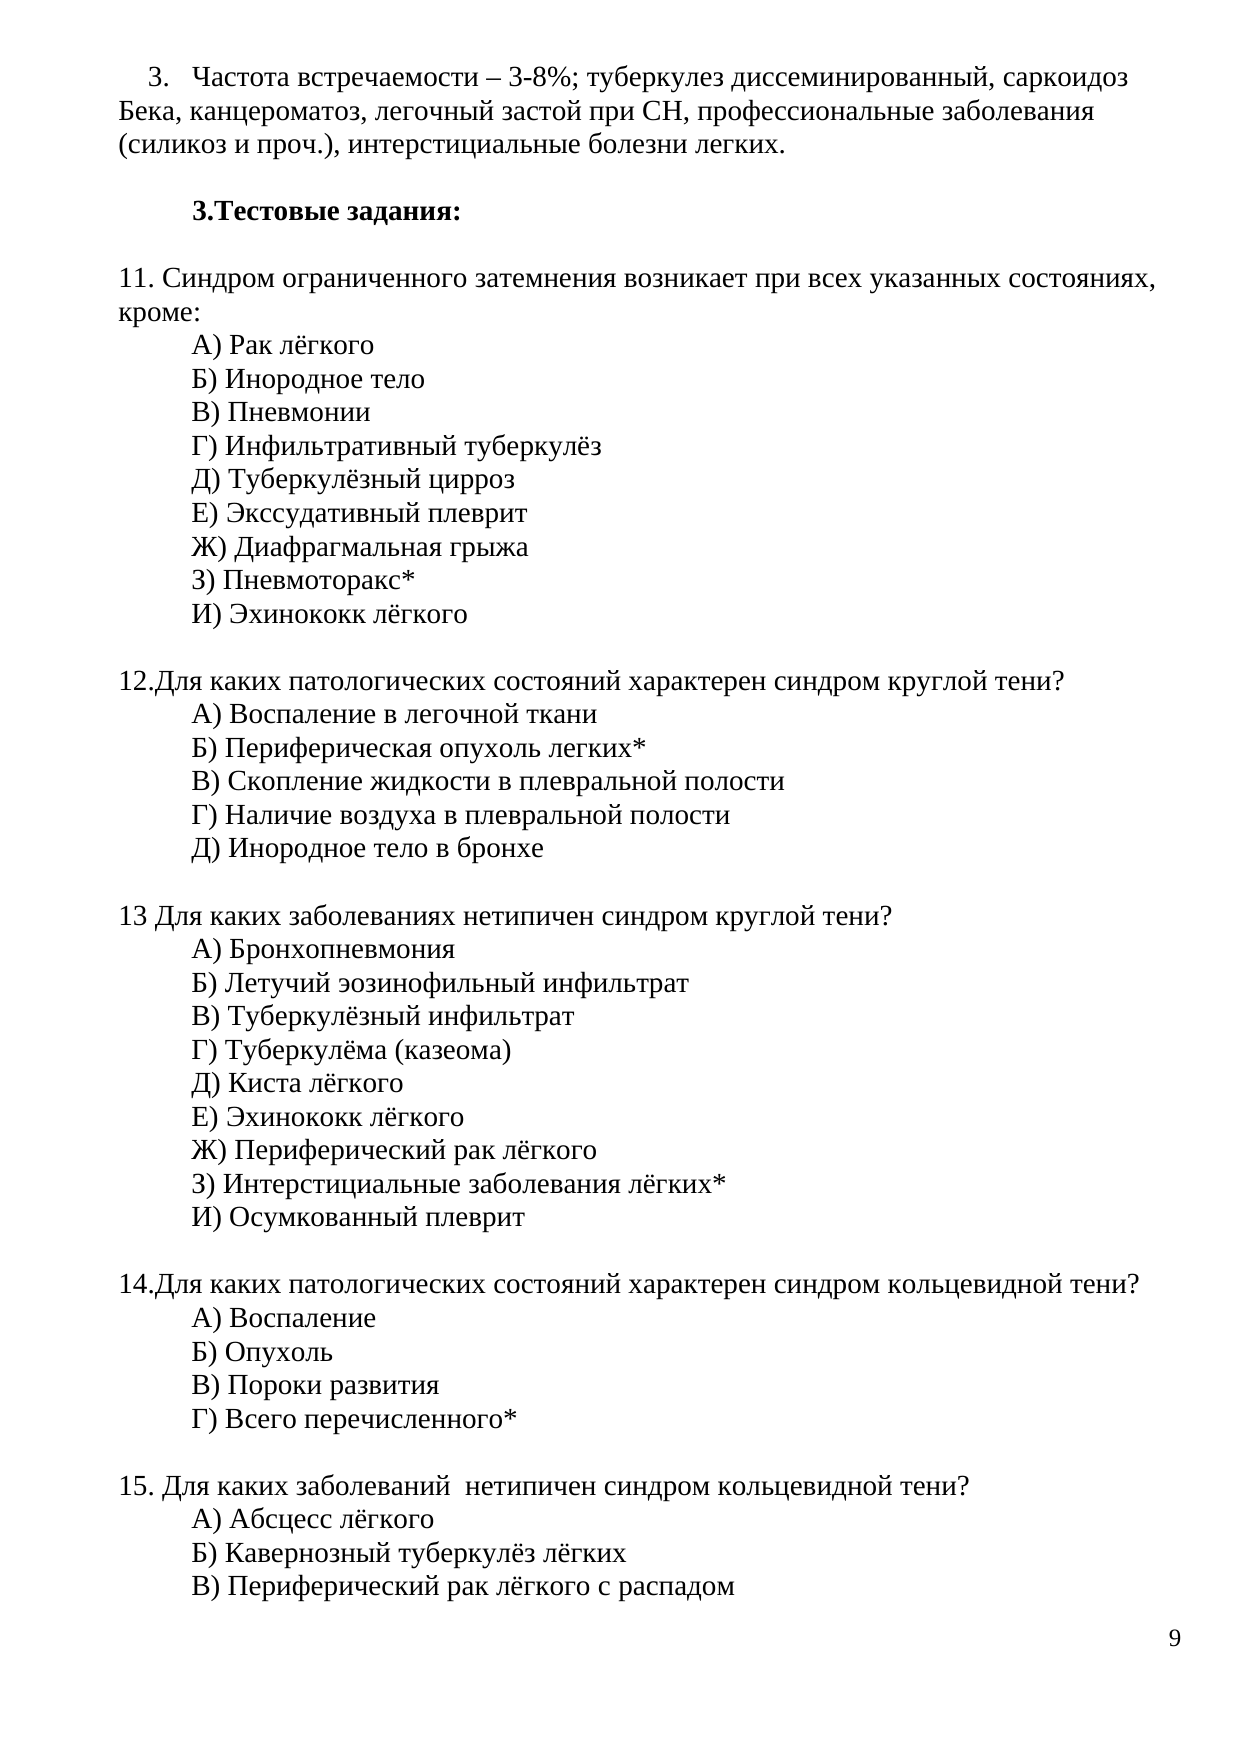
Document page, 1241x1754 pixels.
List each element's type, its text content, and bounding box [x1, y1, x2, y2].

text Д) Киста лёгкого [118, 1065, 1181, 1099]
text В) Туберкулёзный инфильтрат [118, 998, 1181, 1032]
text И) Осумкованный плеврит [118, 1199, 1181, 1233]
text А) Рак лёгкого [118, 327, 1181, 361]
text 15. Для каких заболеваний нетипичен синдром кольцевидной тени? [118, 1468, 1181, 1501]
text Д) Инородное тело в бронхе [118, 831, 1181, 864]
text 11. Синдром ограниченного затемнения возникает при всех указанных состояниях, кроме: [118, 260, 1181, 327]
text Е) Эхинококк лёгкого [118, 1099, 1181, 1132]
text И) Эхинококк лёгкого [118, 596, 1181, 629]
text З) Интерстициальные заболевания лёгких* [118, 1166, 1181, 1199]
text А) Воспаление в легочной ткани [118, 696, 1181, 730]
text Д) Туберкулёзный цирроз [118, 462, 1181, 495]
text З) Пневмоторакс* [118, 562, 1181, 596]
text Г) Инфильтративный туберкулёз [118, 428, 1181, 462]
text 3.Тестовые задания: [192, 193, 1181, 227]
list Частота встречаемости – 3-8%; туберкулез диссеминированный, саркоидоз Бека, канцероматоз, легочный застой при СН, профессиональные заболевания (силикоз и проч.), интерстициальные болезни легких. [118, 59, 1181, 160]
text Ж) Диафрагмальная грыжа [118, 529, 1181, 562]
text В) Пороки развития [118, 1367, 1181, 1401]
text 14.Для каких патологических состояний характерен синдром кольцевидной тени? [118, 1267, 1181, 1300]
text 13 Для каких заболеваниях нетипичен синдром круглой тени? [118, 898, 1181, 931]
text А) Абсцесс лёгкого [118, 1501, 1181, 1535]
text Б) Инородное тело [118, 361, 1181, 394]
text Б) Опухоль [118, 1334, 1181, 1367]
text 12.Для каких патологических состояний характерен синдром круглой тени? [118, 663, 1181, 696]
text Б) Периферическая опухоль легких* [118, 730, 1181, 763]
text В) Периферический рак лёгкого с распадом [118, 1568, 1181, 1602]
text Б) Летучий эозинофильный инфильтрат [118, 965, 1181, 998]
text В) Пневмонии [118, 394, 1181, 428]
text Г) Всего перечисленного* [118, 1401, 1181, 1434]
text Е) Экссудативный плеврит [118, 495, 1181, 529]
text В) Скопление жидкости в плевральной полости [118, 763, 1181, 797]
text Ж) Периферический рак лёгкого [118, 1132, 1181, 1166]
text А) Воспаление [118, 1300, 1181, 1334]
text Г) Наличие воздуха в плевральной полости [118, 797, 1181, 831]
text Б) Кавернозный туберкулёз лёгких [118, 1535, 1181, 1568]
text А) Бронхопневмония [118, 931, 1181, 965]
text Г) Туберкулёма (казеома) [118, 1032, 1181, 1065]
